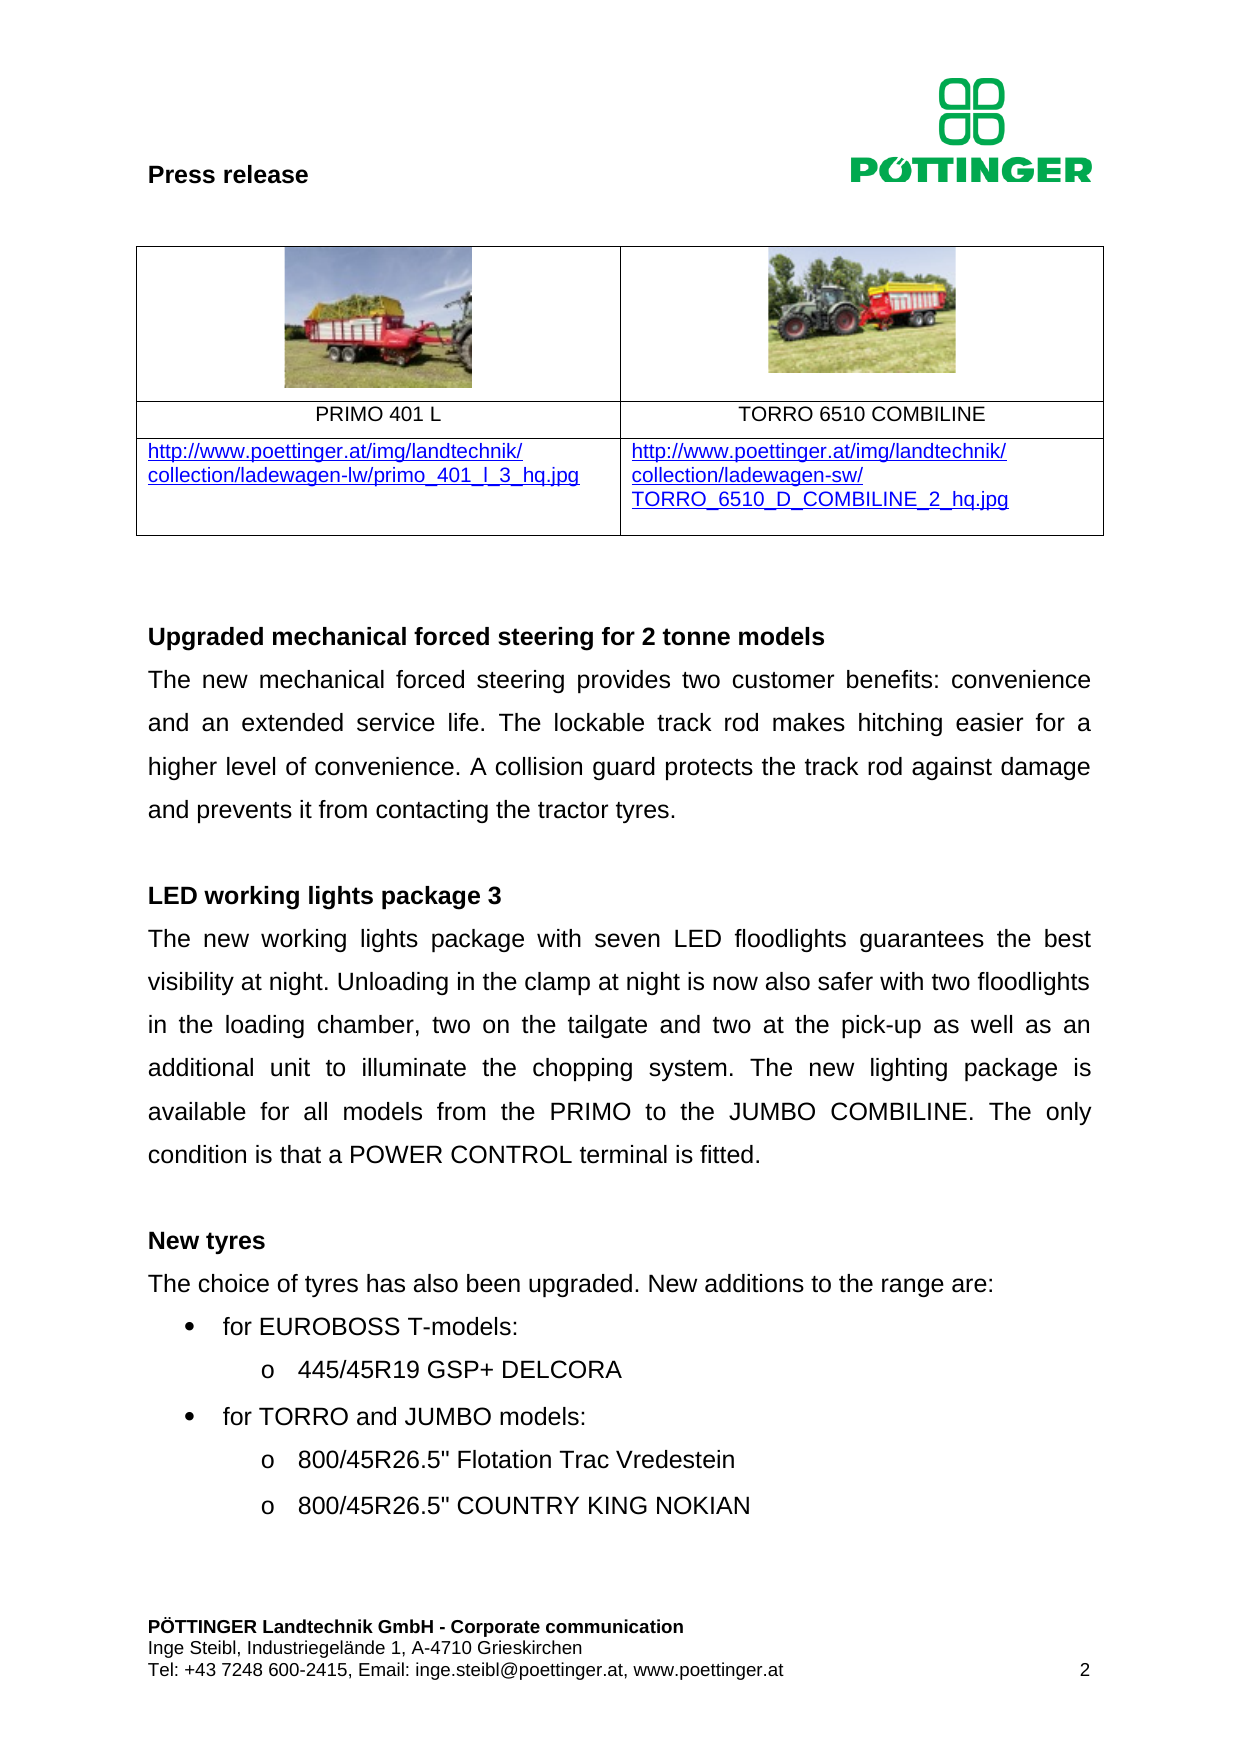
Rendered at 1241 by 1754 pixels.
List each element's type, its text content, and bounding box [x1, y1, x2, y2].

table_cell http://www.poettinger.at/img/landtechnik/collection/ladewagen-lw/primo_401_l_3_hq.jpg [137, 439, 620, 535]
table_header [137, 247, 620, 401]
list 800/45R26.5" COUNTRY KING NOKIAN [260, 1491, 1093, 1522]
picture [850, 78, 1093, 181]
text The new working lights package with seven LED floodlights guarantees the best visibility at night. Unloading in the clamp at night is now also safer with two floodlights in the loading chamber, two on the tailgate and two at the pick-up as well as an additional unit to illuminate the chopping system. The new lighting package is available for all models from the PRIMO to the JUMBO COMBILINE. The only condition is that a POWER CONTROL terminal is fitted. [148, 924, 1093, 1168]
text New tyres [148, 1226, 1093, 1254]
text The new mechanical forced steering provides two customer benefits: convenience and an extended service life. The lockable track rod makes hitching easier for a higher level of convenience. A collision guard protects the track rod against damage and prevents it from contacting the tractor tyres. [148, 665, 1093, 823]
table_cell PRIMO 401 L [137, 402, 620, 438]
list for TORRO and JUMBO models: [185, 1402, 1093, 1431]
table_cell http://www.poettinger.at/img/landtechnik/collection/ladewagen-sw/TORRO_6510_D_COMBILINE_2_hq.jpg [621, 439, 1103, 535]
text The choice of tyres has also been upgraded. New additions to the range are: [148, 1269, 1093, 1298]
text Upgraded mechanical forced steering for 2 tonne models [148, 622, 1093, 651]
list for EUROBOSS T-models: [185, 1312, 1093, 1341]
list 445/45R19 GSP+ DELCORA [260, 1355, 1093, 1386]
text LED working lights package 3 [148, 881, 1093, 909]
picture [768, 247, 956, 373]
table_cell TORRO 6510 COMBILINE [621, 402, 1103, 438]
table_header [621, 247, 1103, 401]
picture [284, 247, 472, 388]
list 800/45R26.5" Flotation Trac Vredestein [260, 1445, 1093, 1476]
